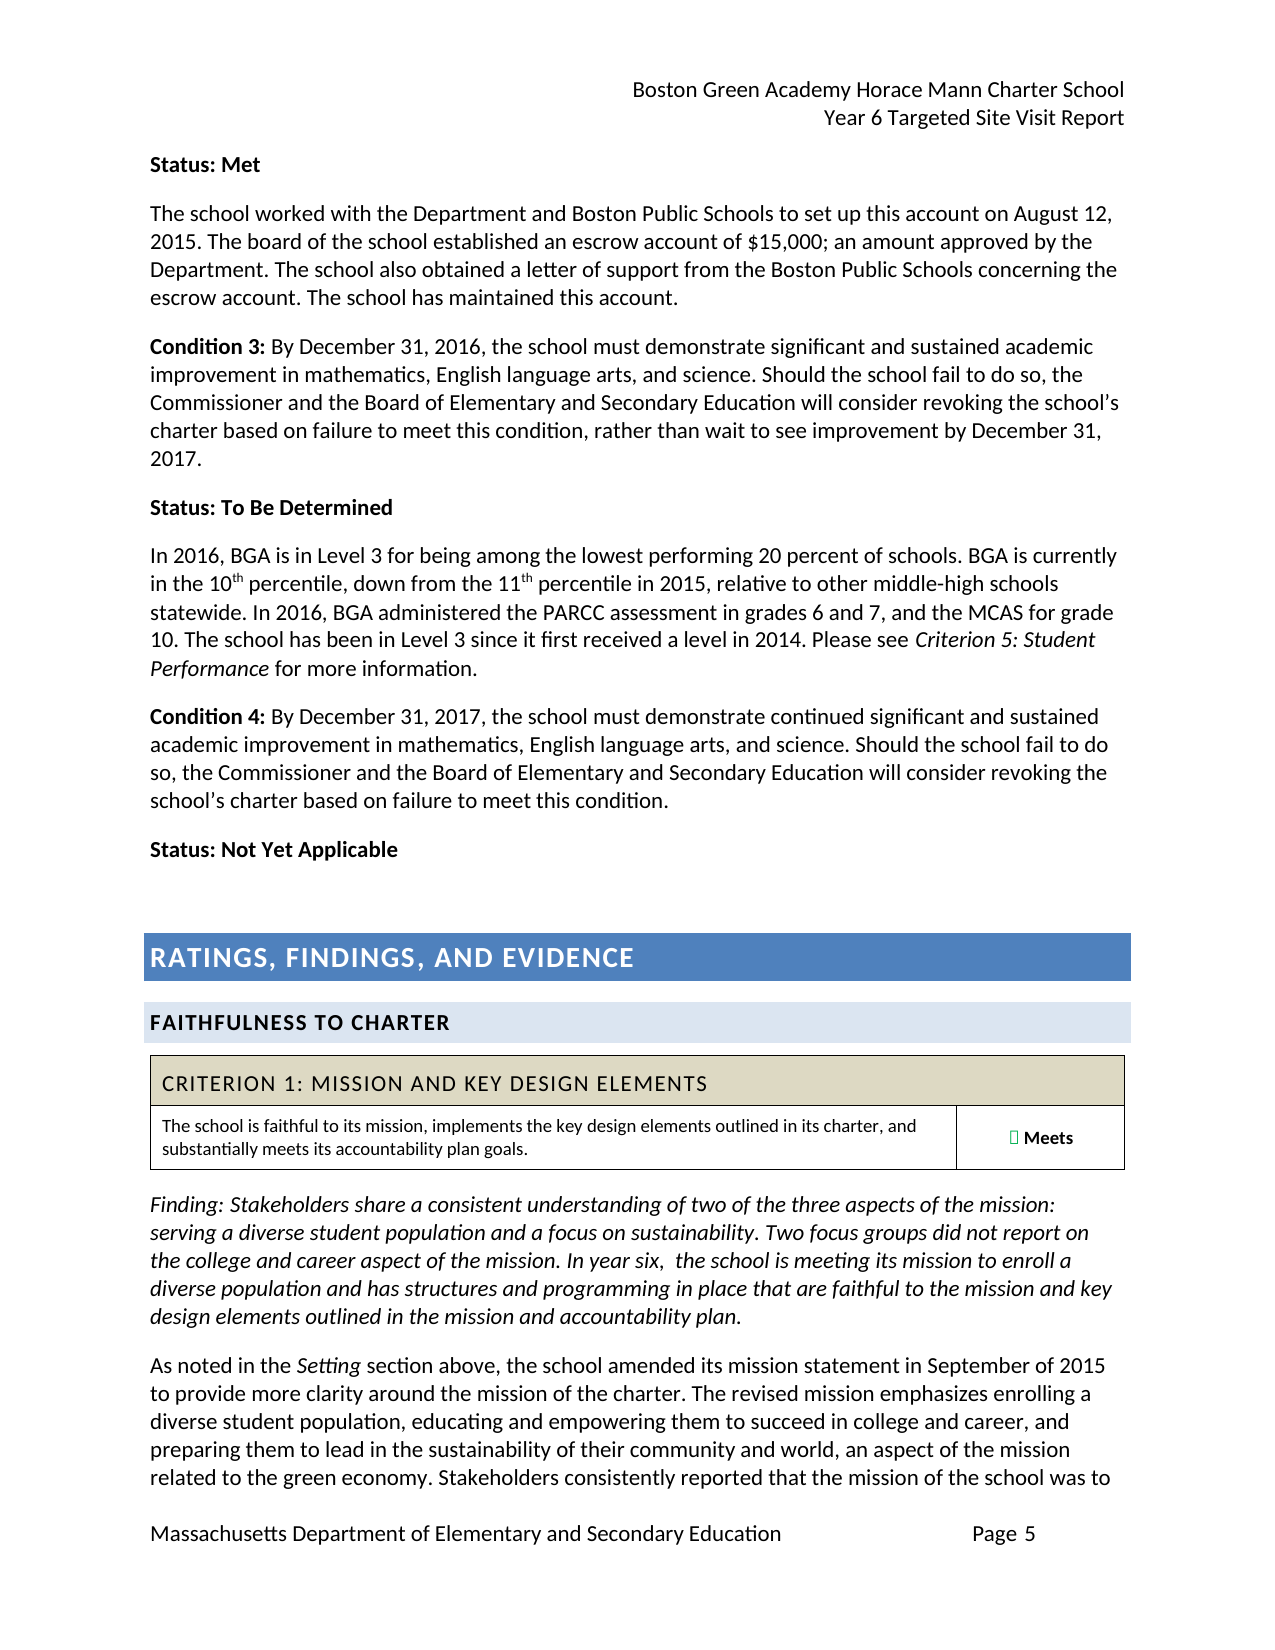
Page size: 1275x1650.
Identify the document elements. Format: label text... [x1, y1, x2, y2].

text Status: Met [150, 150, 1125, 178]
text Condition 4: By December 31, 2017, the school must demonstrate continued significant and sustained academic improvement in mathematics, English language arts, and science. Should the school fail to do so, the Commissioner and the Board of Elementary and Secondary Education will consider revoking the school’s charter based on failure to meet this condition. [150, 702, 1125, 814]
table_cell  Meets [957, 1106, 1124, 1168]
subtitle Ratings, Findings, and Evidence [150, 939, 1125, 975]
text Condition 3: By December 31, 2016, the school must demonstrate significant and sustained academic improvement in mathematics, English language arts, and science. Should the school fail to do so, the Commissioner and the Board of Elementary and Secondary Education will consider revoking the school’s charter based on failure to meet this condition, rather than wait to see improvement by December 31, 2017. [150, 332, 1125, 472]
text In 2016, BGA is in Level 3 for being among the lowest performing 20 percent of schools. BGA is currently in the 10th percentile, down from the 11th percentile in 2015, relative to other middle-high schools statewide. In 2016, BGA administered the PARCC assessment in grades 6 and 7, and the MCAS for grade 10. The school has been in Level 3 since it first received a level in 2014. Please see Criterion 5: Student Performance for more information. [150, 542, 1125, 682]
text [150, 1351, 1125, 1491]
text Finding: Stakeholders share a consistent understanding of two of the three aspects of the mission: serving a diverse student population and a focus on sustainability. Two focus groups did not report on the college and career aspect of the mission. In year six, the school is meeting its mission to enroll a diverse population and has structures and programming in place that are faithful to the mission and key design elements outlined in the mission and accountability plan. [150, 1190, 1125, 1331]
text The school worked with the Department and Boston Public Schools to set up this account on August 12, 2015. The board of the school established an escrow account of $15,000; an amount approved by the Department. The school also obtained a letter of support from the Boston Public Schools concerning the escrow account. The school has maintained this account. [150, 199, 1125, 311]
table_cell The school is faithful to its mission, implements the key design elements outlined in its charter, and substantially meets its accountability plan goals. [151, 1106, 956, 1168]
subtitle Faithfulness to Charter [150, 1008, 1125, 1036]
text Status: Not Yet Applicable [150, 835, 1125, 863]
table_header Criterion 1: Mission and Key Design Elements [151, 1056, 1124, 1105]
text Status: To Be Determined [150, 493, 1125, 521]
